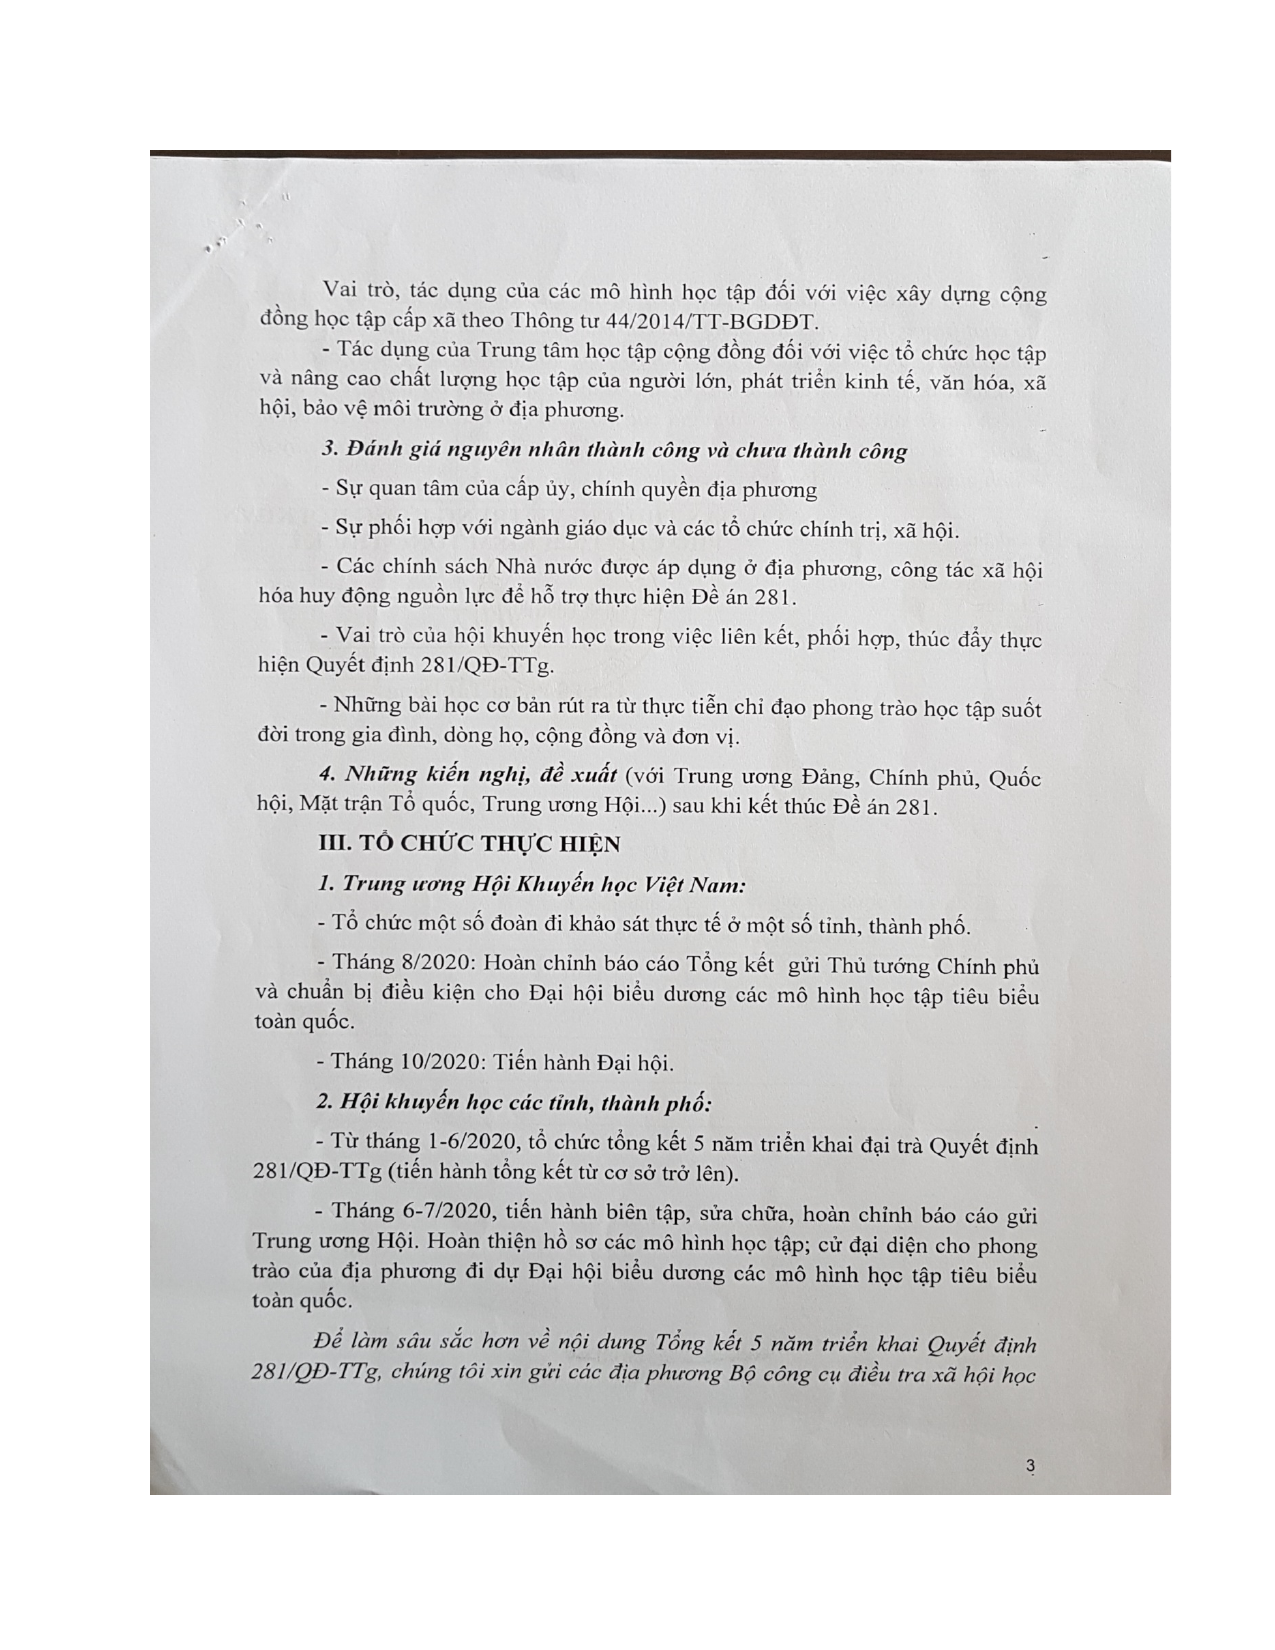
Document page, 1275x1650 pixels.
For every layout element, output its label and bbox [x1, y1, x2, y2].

picture [150, 150, 1172, 1495]
